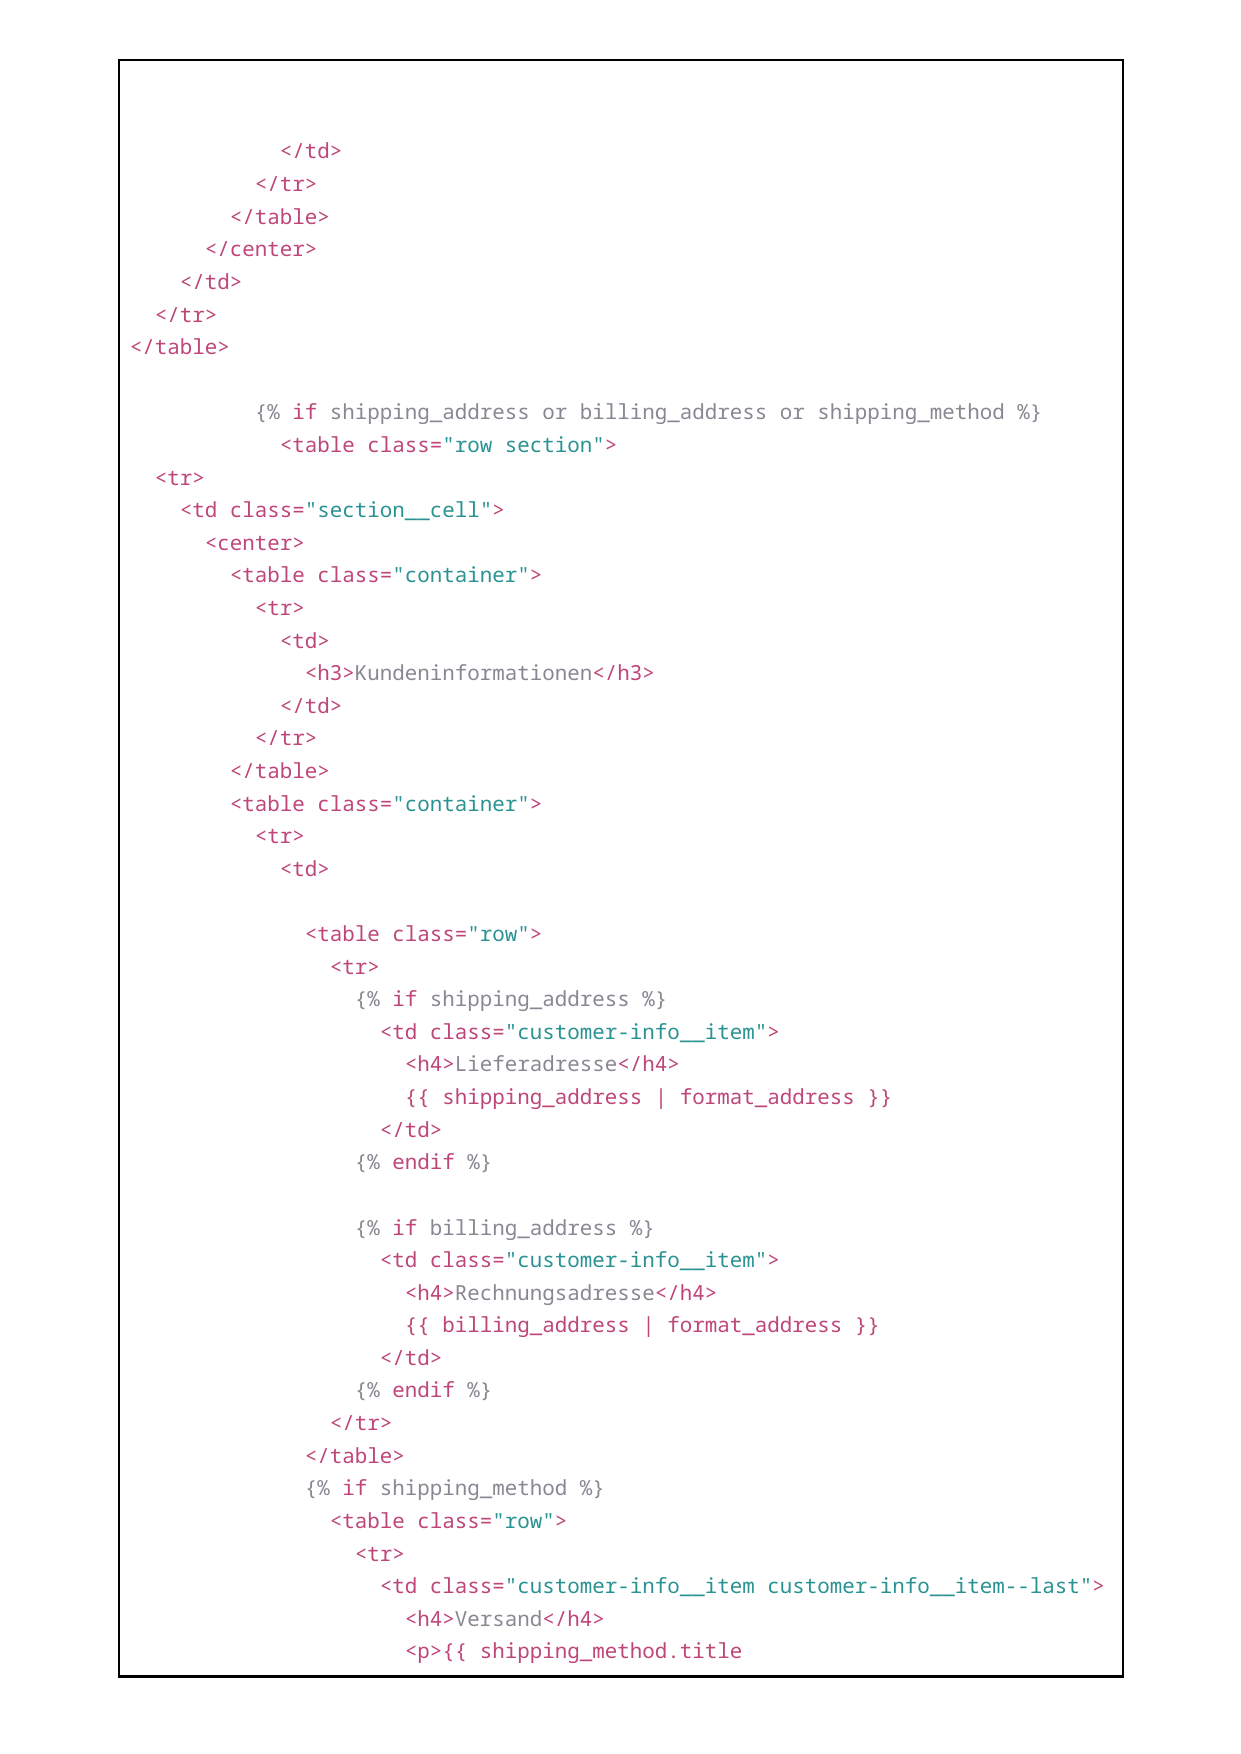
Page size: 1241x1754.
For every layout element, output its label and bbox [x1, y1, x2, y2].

table_cell [120, 61, 1122, 1675]
